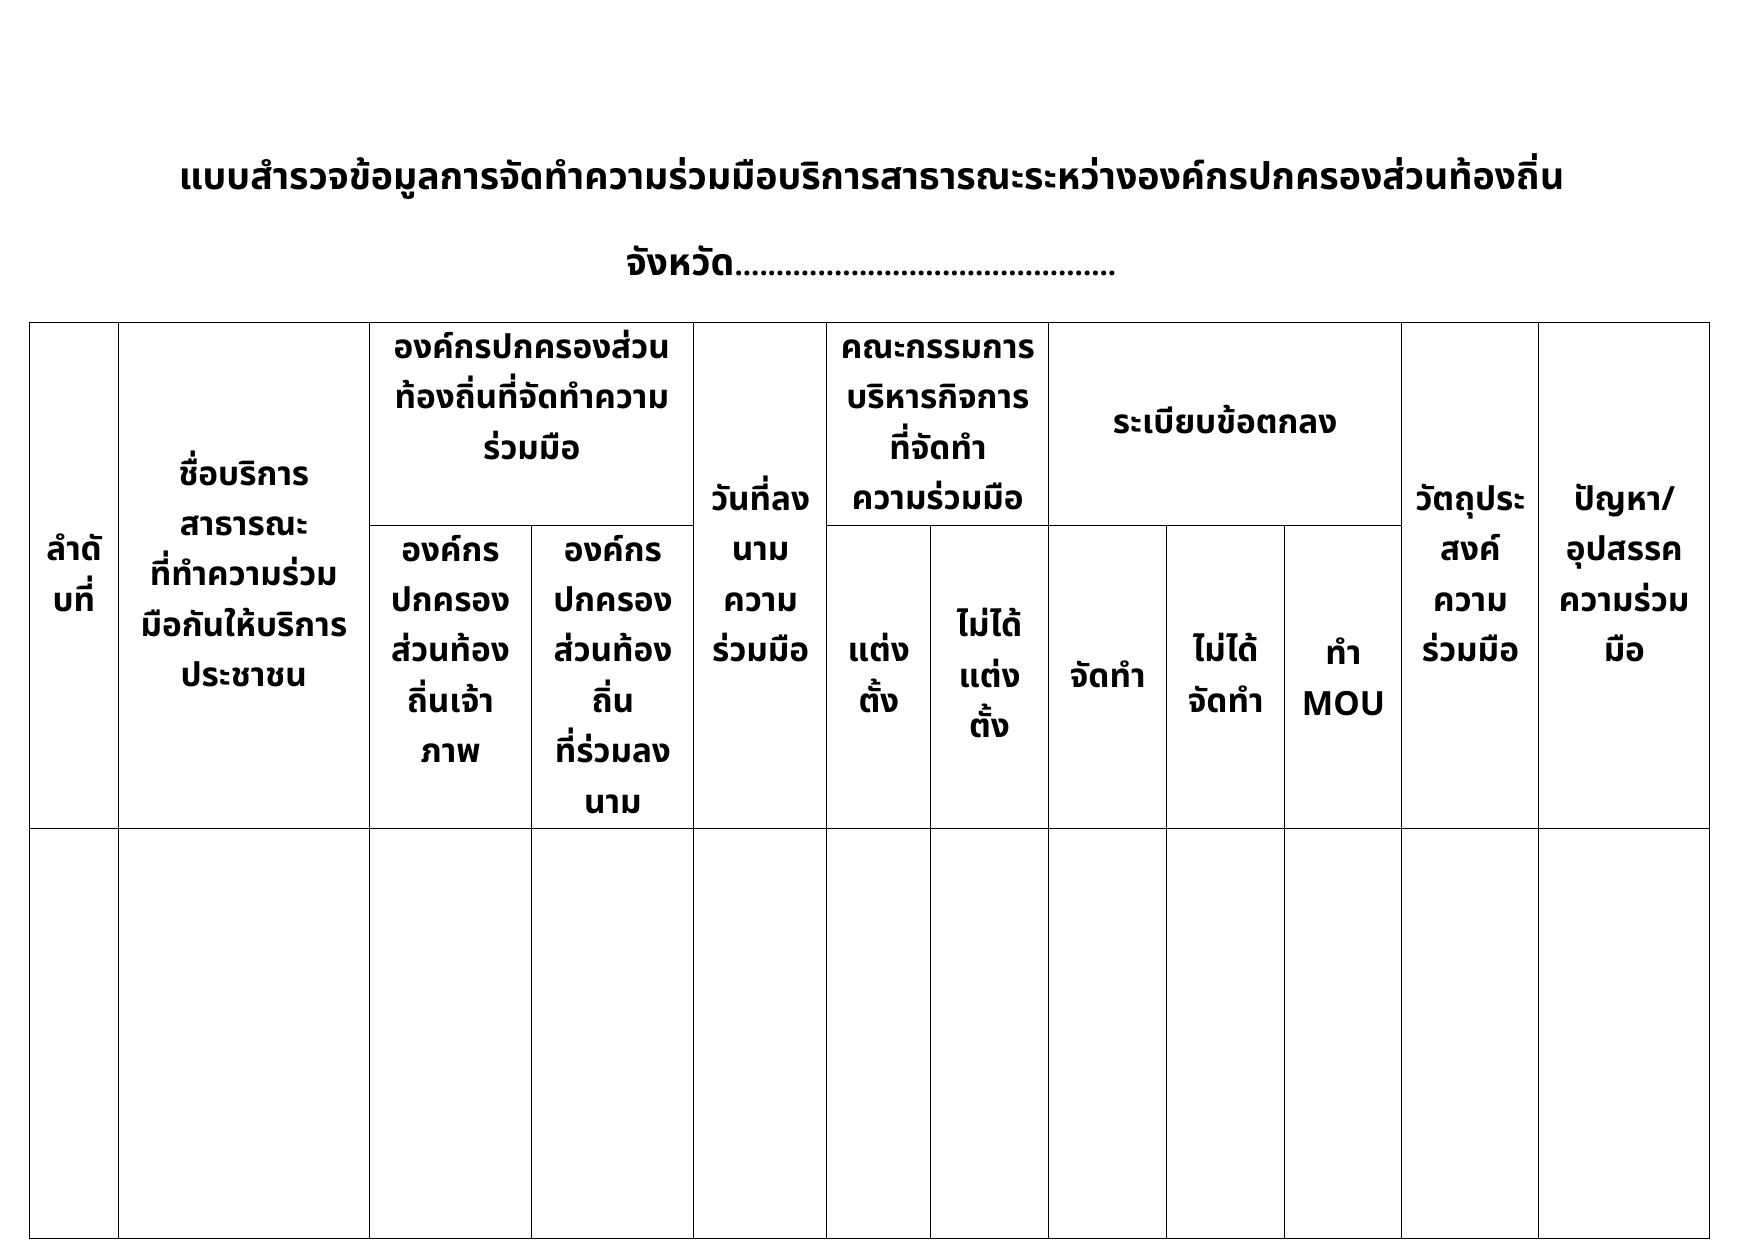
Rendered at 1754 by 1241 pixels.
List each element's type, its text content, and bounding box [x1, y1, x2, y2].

table_cell [119, 829, 369, 1238]
table_header องค์กรปกครองส่วนท้องถิ่นที่จัดทำความร่วมมือ [370, 323, 693, 524]
table_header ปัญหา/อุปสรรคความร่วมมือ [1539, 323, 1709, 828]
table_cell [694, 829, 826, 1238]
text แบบสำรวจข้อมูลการจัดทำความร่วมมือบริการสาธารณะระหว่างองค์กรปกครองส่วนท้องถิ่น [59, 150, 1683, 207]
table_cell [370, 829, 531, 1238]
table_cell องค์กรปกครองส่วนท้องถิ่น ที่ร่วมลงนาม [532, 526, 693, 828]
table_header วัตถุประสงค์ความร่วมมือ [1402, 323, 1538, 828]
table_cell แต่งตั้ง [827, 526, 930, 828]
table_cell [1049, 829, 1166, 1238]
table_header คณะกรรมการบริหารกิจการที่จัดทำ ความร่วมมือ [827, 323, 1048, 524]
table_cell ไม่ได้จัดทำ [1167, 526, 1284, 828]
table_header ชื่อบริการสาธารณะ ที่ทำความร่วมมือกันให้บริการประชาชน [119, 323, 369, 828]
table_cell [30, 829, 118, 1238]
table_cell จัดทำ [1049, 526, 1166, 828]
table_cell [1285, 829, 1401, 1238]
text จังหวัด.............................................. [59, 236, 1683, 293]
table_cell องค์กรปกครองส่วนท้องถิ่นเจ้าภาพ [370, 526, 531, 828]
table_cell [827, 829, 930, 1238]
table_cell ไม่ได้แต่งตั้ง [931, 526, 1048, 828]
table_cell [1167, 829, 1284, 1238]
table_header ระเบียบข้อตกลง [1049, 323, 1401, 524]
table_cell [1402, 829, 1538, 1238]
table_header ลำดับที่ [30, 323, 118, 828]
table_cell ทำ MOU [1285, 526, 1401, 828]
table_cell [1539, 829, 1709, 1238]
table_header วันที่ลงนามความร่วมมือ [694, 323, 826, 828]
table_cell [931, 829, 1048, 1238]
table_cell [532, 829, 693, 1238]
